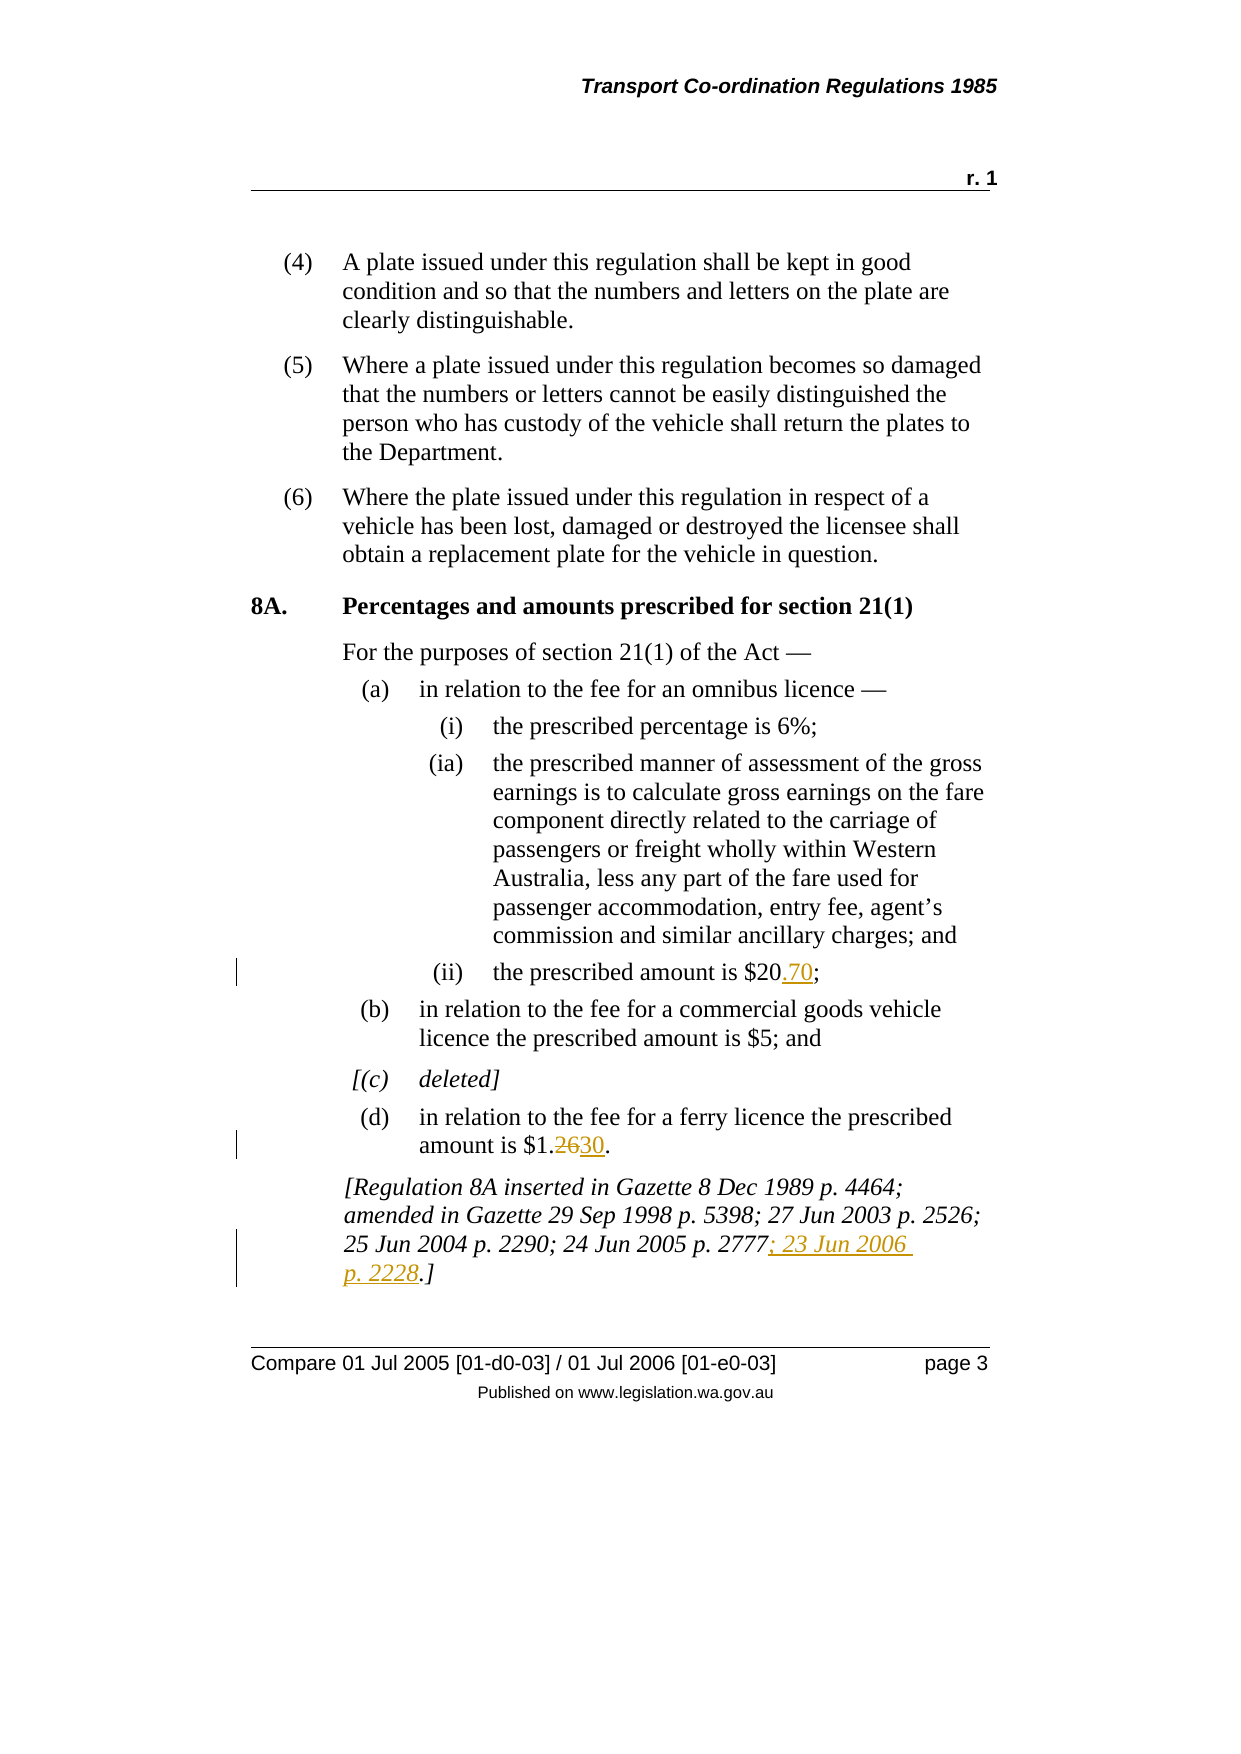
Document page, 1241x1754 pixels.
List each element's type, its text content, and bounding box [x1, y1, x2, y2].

text (d) in relation to the fee for a ferry licence the prescribed amount is $1.. [251, 1102, 990, 1159]
text For the purposes of section 21(1) of the Act — [251, 637, 990, 665]
text (i) the prescribed percentage is 6%; [251, 711, 990, 739]
text (ia) the prescribed manner of assessment of the gross earnings is to calculate gross earnings on the fare component directly related to the carriage of passengers or freight wholly within Western Australia, less any part of the fare used for passenger accommodation, entry fee, agent’s commission and similar ancillary charges; and [251, 748, 990, 949]
subtitle 8A. Percentages and amounts prescribed for section 21(1) [251, 591, 990, 620]
text (6) Where the plate issued under this regulation in respect of a vehicle has been lost, damaged or destroyed the licensee shall obtain a replacement plate for the vehicle in question. [251, 482, 990, 568]
text (4) A plate issued under this regulation shall be kept in good condition and so that the numbers and letters on the plate are clearly distinguishable. [251, 247, 990, 334]
text (b) in relation to the fee for a commercial goods vehicle licence the prescribed amount is $5; and [251, 994, 990, 1052]
text (ii) the prescribed amount is $20; [251, 957, 990, 986]
text [Regulation 8A inserted in Gazette 8 Dec 1989 p. 4464; amended in Gazette 29 Sep 1998 p. 5398; 27 Jun 2003 p. 2526; 25 Jun 2004 p. 2290; 24 Jun 2005 p. 2777.] [251, 1172, 990, 1287]
text (5) Where a plate issued under this regulation becomes so damaged that the numbers or letters cannot be easily distinguished the person who has custody of the vehicle shall return the plates to the Department. [251, 350, 990, 465]
text [(c) deleted] [251, 1064, 990, 1093]
text (a) in relation to the fee for an omnibus licence — [251, 674, 990, 702]
